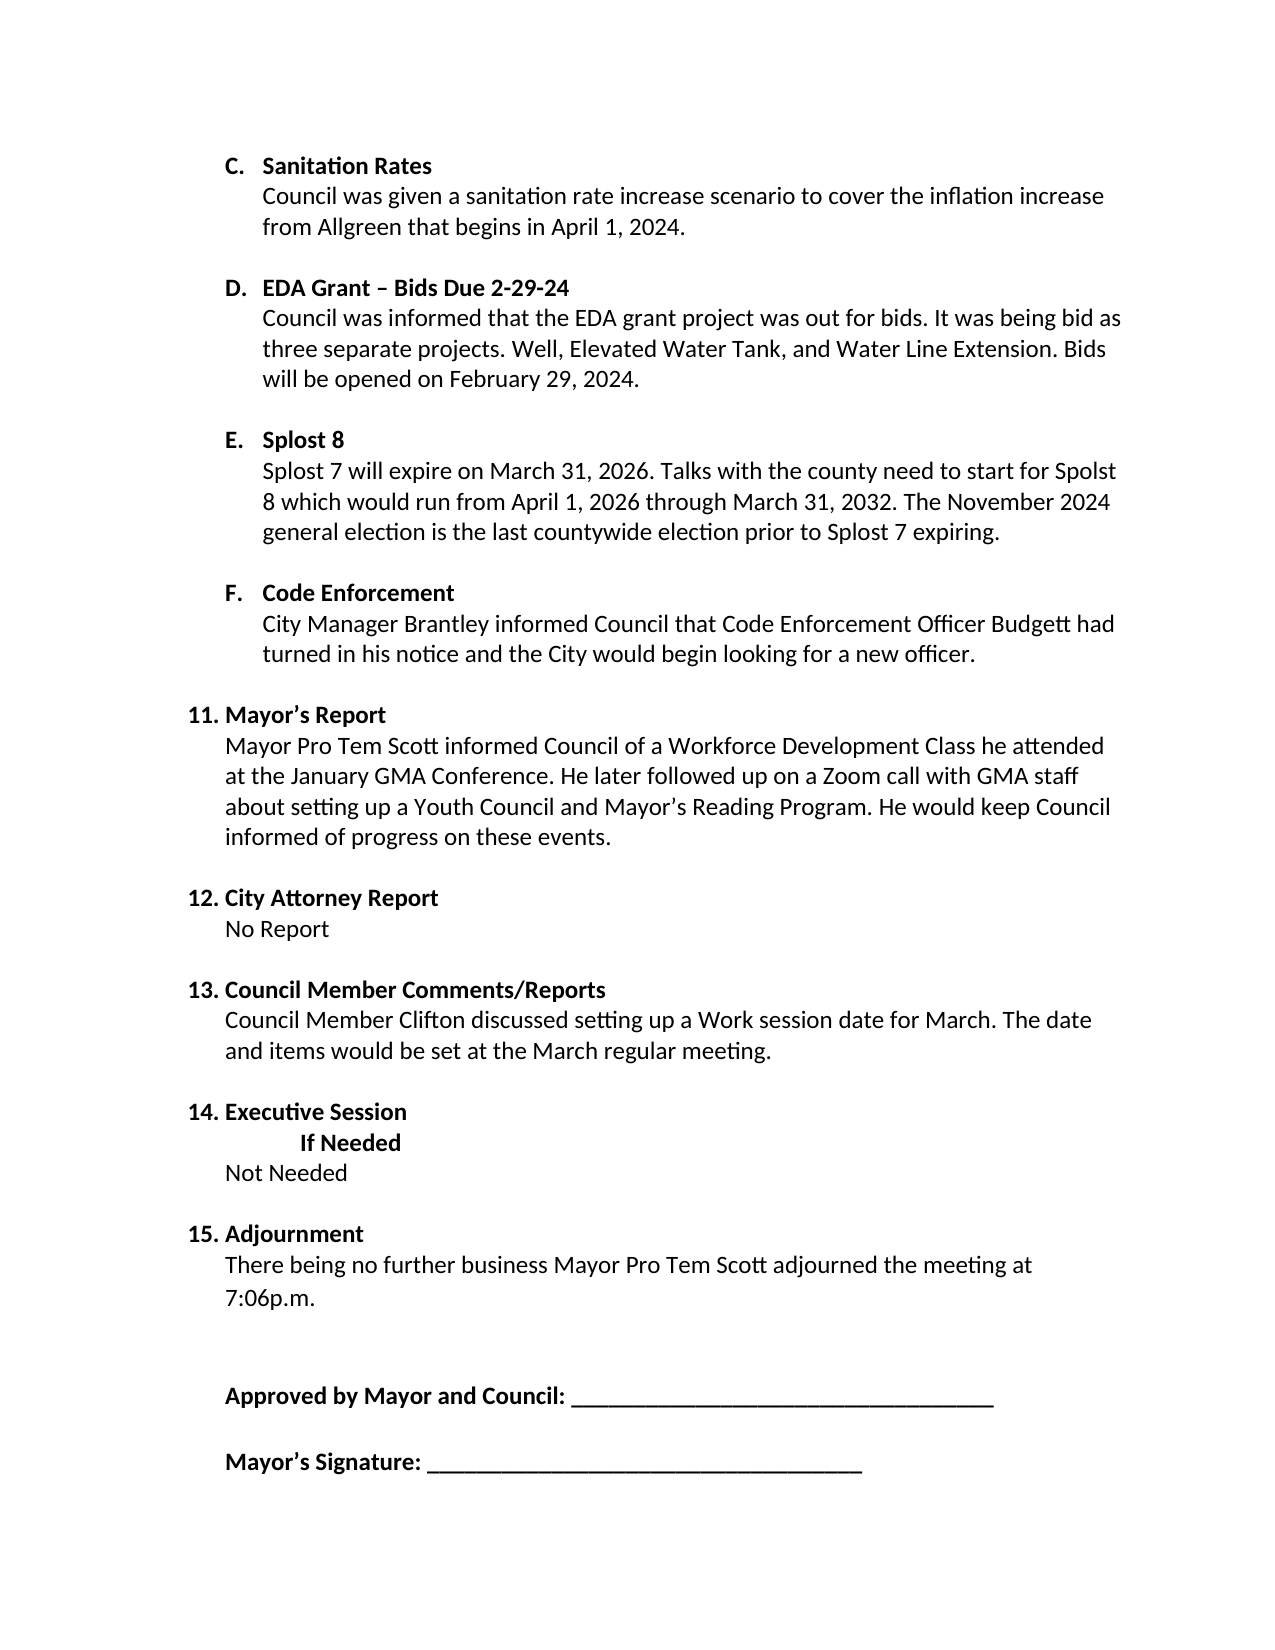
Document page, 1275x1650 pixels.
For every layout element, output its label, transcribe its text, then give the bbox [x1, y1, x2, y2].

list Council Member Comments/Reports [187, 974, 1125, 1004]
list Adjournment [187, 1218, 1125, 1249]
text Council Member Clifton discussed setting up a Work session date for March. The date and items would be set at the March regular meeting. [225, 1004, 1125, 1066]
text City Manager Brantley informed Council that Code Enforcement Officer Budgett had turned in his notice and the City would begin looking for a new officer. [262, 608, 1125, 669]
list Code Enforcement [225, 577, 1125, 608]
list City Attorney Report [187, 882, 1125, 913]
list Executive Session [187, 1096, 1125, 1127]
text Not Needed [150, 1157, 1125, 1188]
text Council was given a sanitation rate increase scenario to cover the inflation increase from Allgreen that begins in April 1, 2024. [262, 181, 1125, 242]
list Mayor’s Report [187, 699, 1125, 730]
text No Report [225, 913, 1125, 943]
list Splost 8 [225, 425, 1125, 455]
list Approved by Mayor and Council: __________________________________ [225, 1380, 1125, 1411]
text Splost 7 will expire on March 31, 2026. Talks with the county need to start for Spolst 8 which would run from April 1, 2026 through March 31, 2032. The November 2024 general election is the last countywide election prior to Splost 7 expiring. [262, 455, 1125, 547]
text Mayor Pro Tem Scott informed Council of a Workforce Development Class he attended at the January GMA Conference. He later followed up on a Zoom call with GMA staff about setting up a Youth Council and Mayor’s Reading Program. He would keep Council informed of progress on these events. [225, 730, 1125, 852]
list EDA Grant – Bids Due 2-29-24 [225, 272, 1125, 303]
list Mayor’s Signature: ___________________________________ [225, 1446, 1125, 1477]
list Sanitation Rates [225, 150, 1125, 181]
text If Needed [300, 1127, 1125, 1157]
text Council was informed that the EDA grant project was out for bids. It was being bid as three separate projects. Well, Elevated Water Tank, and Water Line Extension. Bids will be opened on February 29, 2024. [262, 303, 1125, 394]
list There being no further business Mayor Pro Tem Scott adjourned the meeting at 7:06p.m. [225, 1249, 1125, 1312]
